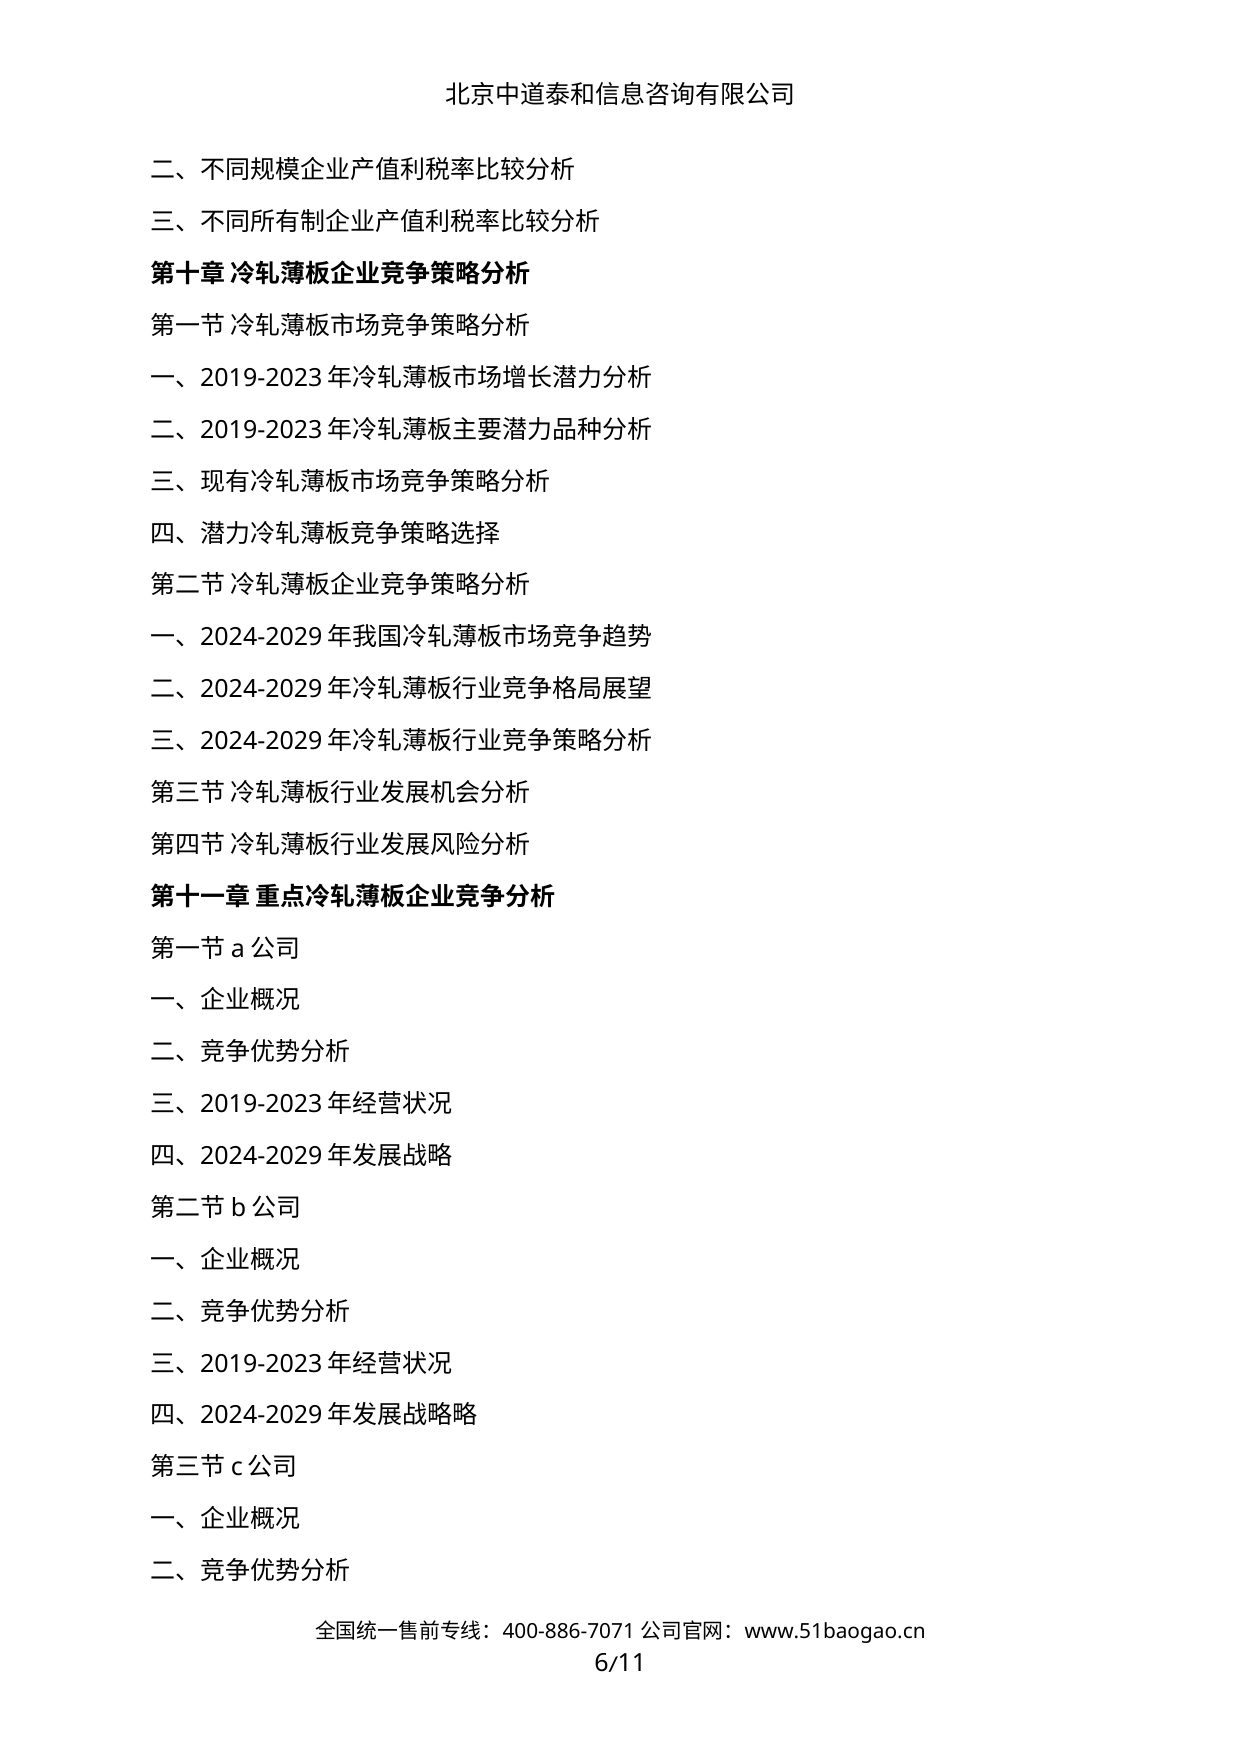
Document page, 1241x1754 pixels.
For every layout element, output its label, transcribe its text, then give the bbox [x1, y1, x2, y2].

text 二、竞争优势分析 [150, 1551, 1090, 1587]
text 第一节 冷轧薄板市场竞争策略分析 [150, 306, 1090, 342]
text 第二节 b公司 [150, 1187, 1090, 1224]
text 三、现有冷轧薄板市场竞争策略分析 [150, 461, 1090, 497]
text 第十章 冷轧薄板企业竞争策略分析 [150, 254, 1090, 290]
text 第四节 冷轧薄板行业发展风险分析 [150, 824, 1090, 861]
text 一、企业概况 [150, 980, 1090, 1016]
text 一、2024-2029年我国冷轧薄板市场竞争趋势 [150, 617, 1090, 653]
text 一、2019-2023年冷轧薄板市场增长潜力分析 [150, 357, 1090, 394]
text 二、竞争优势分析 [150, 1032, 1090, 1068]
text 三、2019-2023年经营状况 [150, 1343, 1090, 1379]
text 二、竞争优势分析 [150, 1291, 1090, 1327]
text 三、2024-2029年冷轧薄板行业竞争策略分析 [150, 721, 1090, 757]
text 三、不同所有制企业产值利税率比较分析 [150, 202, 1090, 238]
text 二、2019-2023年冷轧薄板主要潜力品种分析 [150, 409, 1090, 446]
text 二、不同规模企业产值利税率比较分析 [150, 150, 1090, 186]
text 三、2019-2023年经营状况 [150, 1084, 1090, 1120]
text 二、2024-2029年冷轧薄板行业竞争格局展望 [150, 669, 1090, 705]
text 四、2024-2029年发展战略 [150, 1136, 1090, 1172]
text 第三节 冷轧薄板行业发展机会分析 [150, 772, 1090, 809]
text 第二节 冷轧薄板企业竞争策略分析 [150, 565, 1090, 601]
text 四、2024-2029年发展战略略 [150, 1395, 1090, 1431]
text 第十一章 重点冷轧薄板企业竞争分析 [150, 876, 1090, 912]
text 一、企业概况 [150, 1499, 1090, 1535]
text 四、潜力冷轧薄板竞争策略选择 [150, 513, 1090, 549]
text 第三节 c公司 [150, 1447, 1090, 1483]
text 第一节 a公司 [150, 928, 1090, 964]
text 一、企业概况 [150, 1239, 1090, 1276]
